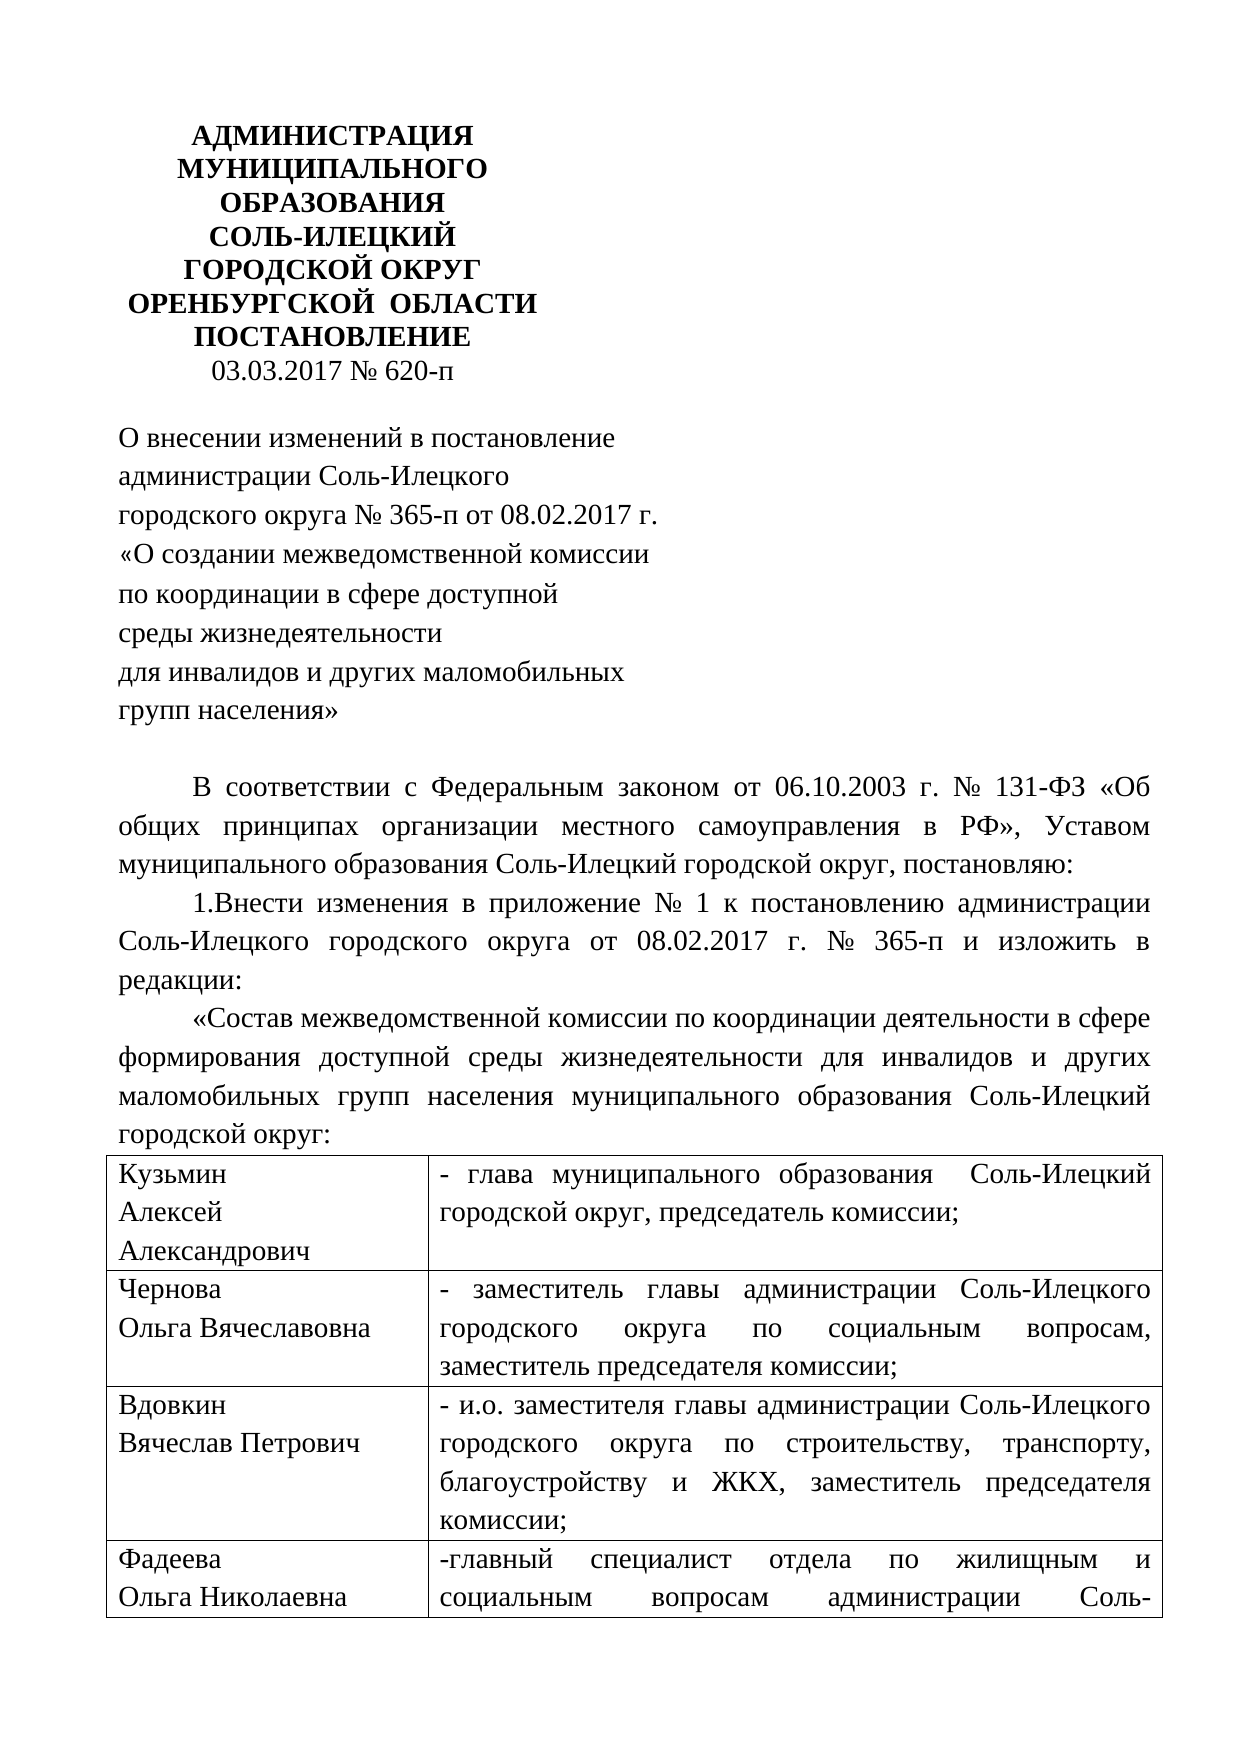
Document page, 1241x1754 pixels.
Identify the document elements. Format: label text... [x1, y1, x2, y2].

text групп населения» [118, 692, 1152, 726]
text О внесении изменений в постановление [118, 420, 1152, 453]
text «О создании межведомственной комиссии [118, 536, 1152, 571]
text «Состав межведомственной комиссии по координации деятельности в сфере формирования доступной среды жизнедеятельности для инвалидов и других маломобильных групп населения муниципального образования Соль-Илецкий городской округ: [118, 1001, 1152, 1150]
table_cell Вдовкин Вячеслав Петрович [107, 1387, 428, 1540]
text по координации в сфере доступной [118, 577, 1152, 610]
text 1.Внести изменения в приложение № 1 к постановлению администрации Соль-Илецкого городского округа от 08.02.2017 г. № 365-п и изложить в редакции: [118, 885, 1152, 996]
text для инвалидов и других маломобильных [118, 654, 1152, 687]
text администрации Соль-Илецкого [118, 458, 1152, 492]
text городского округа № 365-п от 08.02.2017 г. [118, 497, 1152, 531]
table_cell Чернова Ольга Вячеславовна [107, 1271, 428, 1386]
table_cell - и.о. заместителя главы администрации Соль-Илецкого городского округа по строительству, транспорту, благоустройству и ЖКХ, заместитель председателя комиссии; [429, 1387, 1162, 1540]
table_header АДМИНИСТРАЦИЯ МУНИЦИПАЛЬНОГО ОБРАЗОВАНИЯ СОЛЬ-ИЛЕЦКИЙ ГОРОДСКОЙ ОКРУГ ОРЕНБУРГСКОЙ ОБЛАСТИ ПОСТАНОВЛЕНИЕ 03.03.2017 № 620-п [111, 118, 554, 386]
text среды жизнедеятельности [118, 615, 1152, 649]
table_header Кузьмин Алексей Александрович [107, 1156, 428, 1270]
table_header - глава муниципального образования Соль-Илецкий городской округ, председатель комиссии; [429, 1156, 1162, 1270]
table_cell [107, 1541, 428, 1617]
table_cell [429, 1541, 1162, 1617]
table_cell - заместитель главы администрации Соль-Илецкого городского округа по социальным вопросам, заместитель председателя комиссии; [429, 1271, 1162, 1386]
text В соответствии с Федеральным законом от 06.10.2003 г. № 131-ФЗ «Об общих принципах организации местного самоуправления в РФ», Уставом муниципального образования Соль-Илецкий городской округ, постановляю: [118, 769, 1152, 880]
